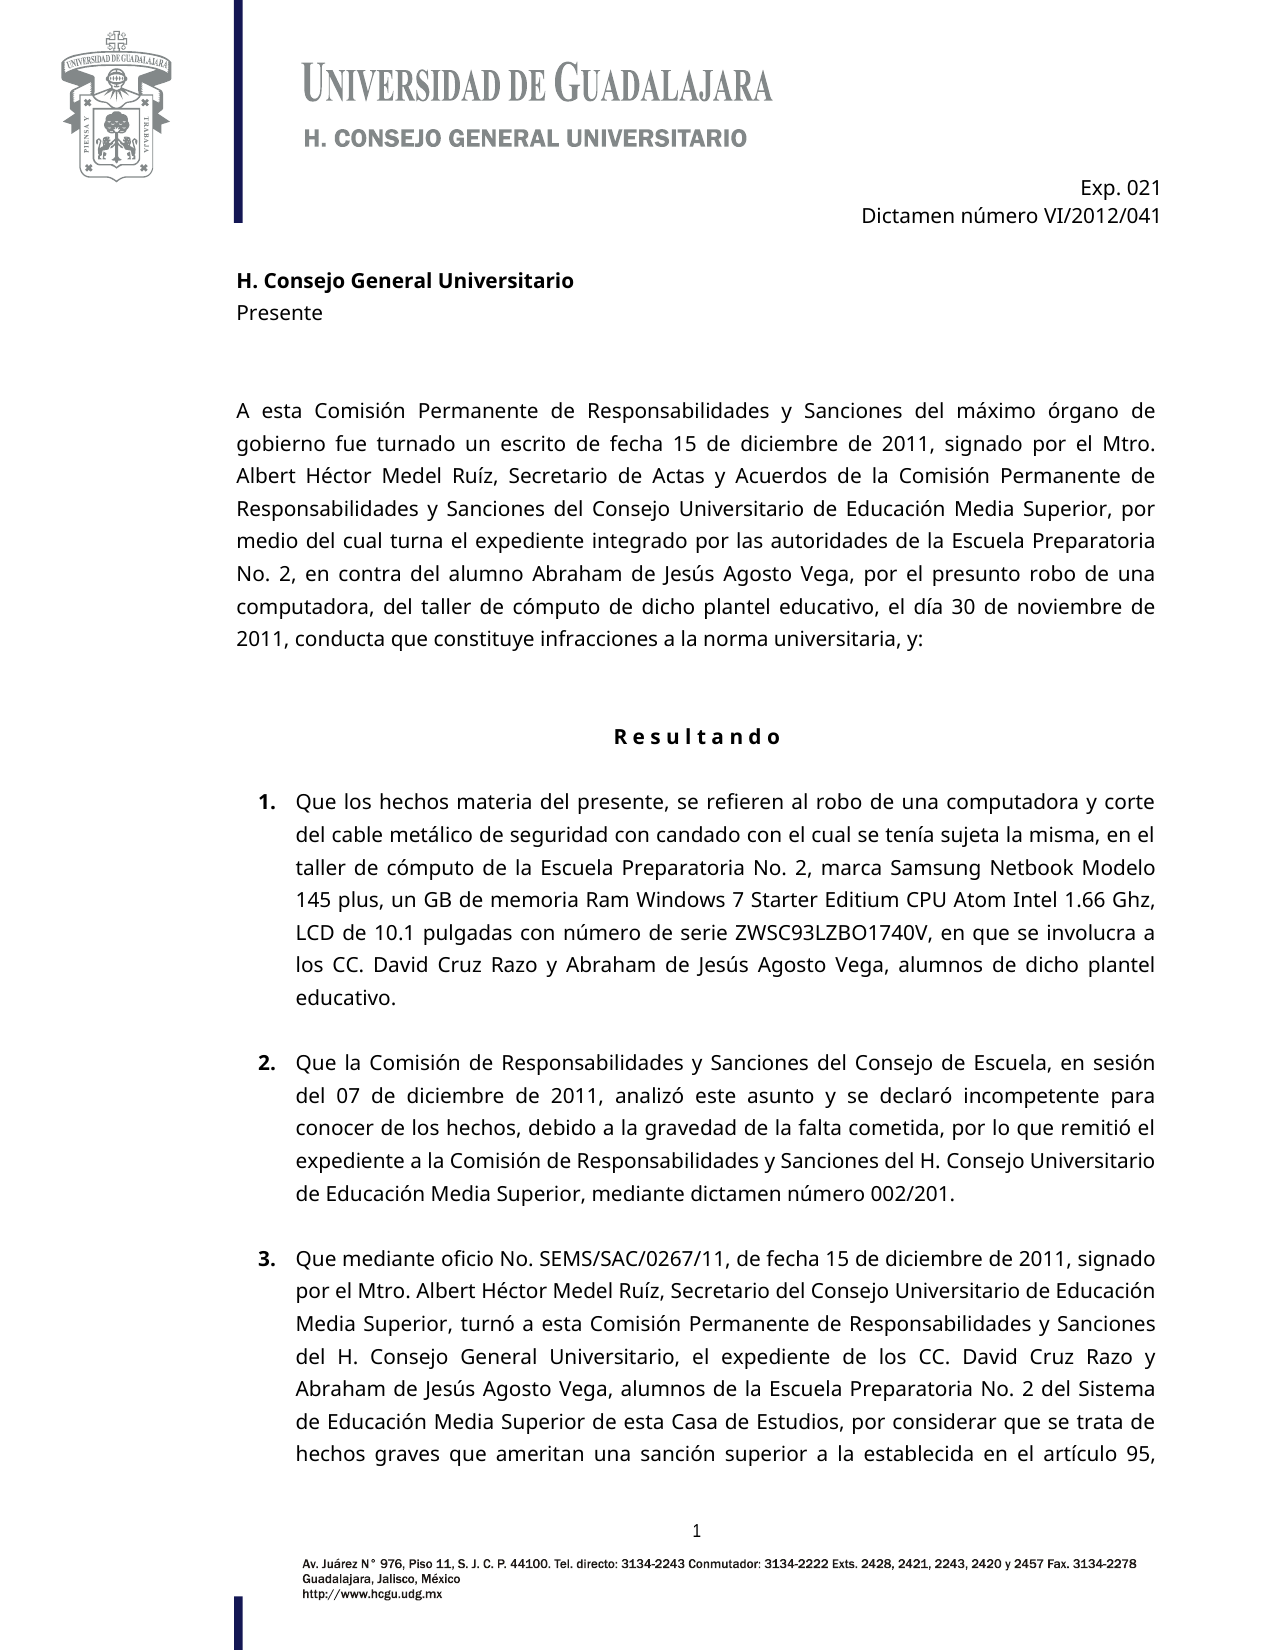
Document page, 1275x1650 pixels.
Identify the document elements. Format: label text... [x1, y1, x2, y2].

text H. Consejo General Universitario [236, 266, 1157, 294]
text R e s u l t a n d o [236, 722, 1157, 751]
list Que los hechos materia del presente, se refieren al robo de una computadora y corte del cable metálico de seguridad con candado con el cual se tenía sujeta la misma, en el taller de cómputo de la Escuela Preparatoria No. 2, marca Samsung Netbook Modelo 145 plus, un GB de memoria Ram Windows 7 Starter Editium CPU Atom Intel 1.66 Ghz, LCD de 10.1 pulgadas con número de serie ZWSC93LZBO1740V, en que se involucra a los CC. David Cruz Razo y Abraham de Jesús Agosto Vega, alumnos de dicho plantel educativo. [258, 787, 1157, 1012]
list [258, 1244, 1157, 1468]
list Que la Comisión de Responsabilidades y Sanciones del Consejo de Escuela, en sesión del 07 de diciembre de 2011, analizó este asunto y se declaró incompetente para conocer de los hechos, debido a la gravedad de la falta cometida, por lo que remitió el expediente a la Comisión de Responsabilidades y Sanciones del H. Consejo Universitario de Educación Media Superior, mediante dictamen número 002/201. [258, 1048, 1157, 1207]
text Presente [236, 298, 1157, 327]
text A esta Comisión Permanente de Responsabilidades y Sanciones del máximo órgano de gobierno fue turnado un escrito de fecha 15 de diciembre de 2011, signado por el Mtro. Albert Héctor Medel Ruíz, Secretario de Actas y Acuerdos de la Comisión Permanente de Responsabilidades y Sanciones del Consejo Universitario de Educación Media Superior, por medio del cual turna el expediente integrado por las autoridades de la Escuela Preparatoria No. 2, en contra del alumno Abraham de Jesús Agosto Vega, por el presunto robo de una computadora, del taller de cómputo de dicho plantel educativo, el día 30 de noviembre de 2011, conducta que constituye infracciones a la norma universitaria, y: [236, 396, 1157, 653]
